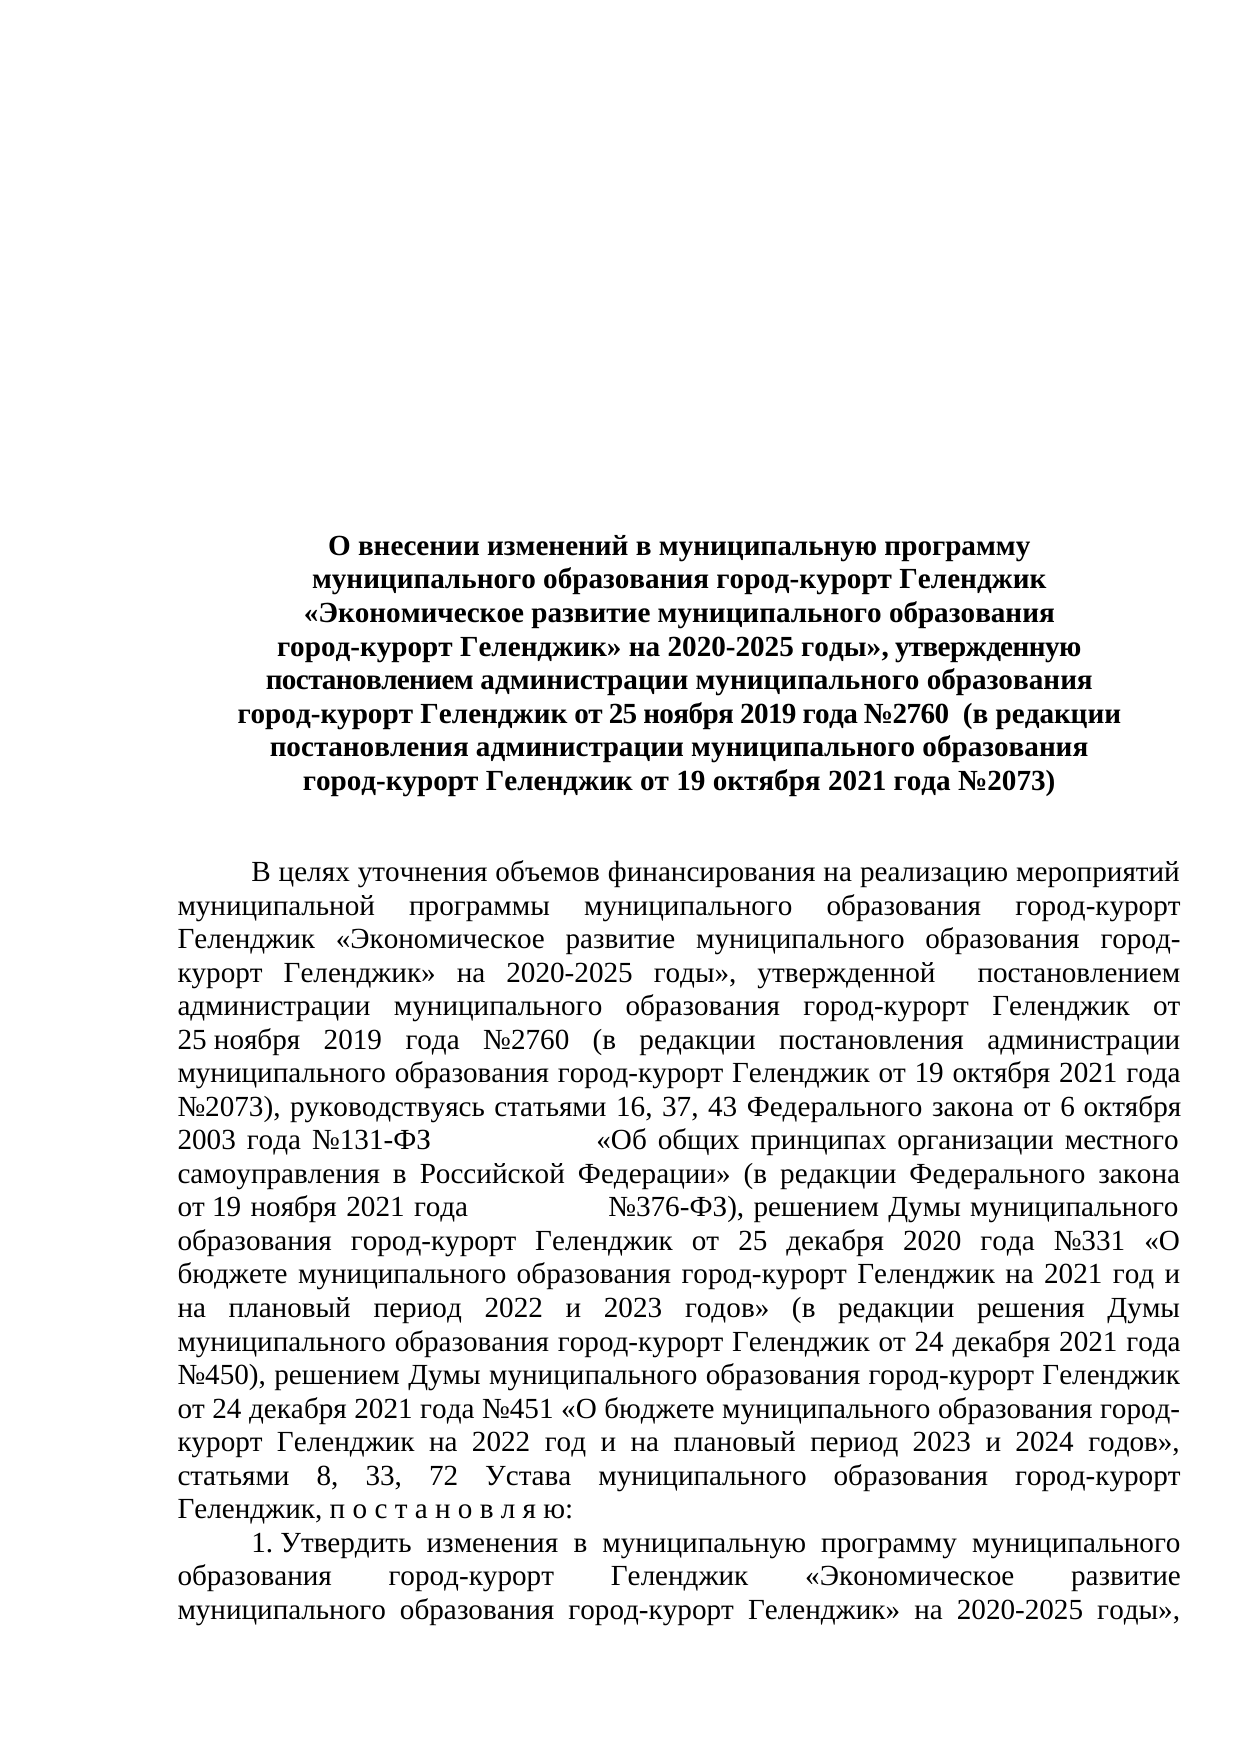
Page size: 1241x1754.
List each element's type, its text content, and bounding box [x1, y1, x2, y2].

text В целях уточнения объемов финансирования на реализацию мероприятий муниципальной программы муниципального образования город-курорт Геленджик «Экономическое развитие муниципального образования город-курорт Геленджик» на 2020-2025 годы», утвержденной постановлением администрации муниципального образования город-курорт Геленджик от 25 ноября 2019 года №2760 (в редакции постановления администрации муниципального образования город-курорт Геленджик от 19 октября 2021 года №2073), руководствуясь статьями 16, 37, 43 Федерального закона от 6 октября 2003 года №131-ФЗ «Об общих принципах организации местного самоуправления в Российской Федерации» (в редакции Федерального закона от 19 ноября 2021 года №376-ФЗ), решением Думы муниципального образования город-курорт Геленджик от 25 декабря 2020 года №331 «О бюджете муниципального образования город-курорт Геленджик на 2021 год и на плановый период 2022 и 2023 годов» (в редакции решения Думы муниципального образования город-курорт Геленджик от 24 декабря 2021 года №450), решением Думы муниципального образования город-курорт Геленджик от 24 декабря 2021 года №451 «О бюджете муниципального образования город-курорт Геленджик на 2022 год и на плановый период 2023 и 2024 годов», статьями 8, 33, 72 Устава муниципального образования город-курорт Геленджик, п о с т а н о в л я ю: [177, 854, 1181, 1525]
text «Экономическое развитие муниципального образования [177, 595, 1181, 629]
text постановлением администрации муниципального образования [177, 662, 1181, 696]
text муниципального образования город-курорт Геленджик [177, 562, 1181, 595]
text город-курорт Геленджик» на 2020-2025 годы», утвержденную [177, 629, 1181, 662]
text город-курорт Геленджик от 19 октября 2021 года №2073) [177, 763, 1181, 796]
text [177, 1525, 1181, 1626]
text О внесении изменений в муниципальную программу [177, 528, 1181, 562]
text город-курорт Геленджик от 25 ноября 2019 года №2760 (в редакции [177, 696, 1181, 729]
text постановления администрации муниципального образования [177, 729, 1181, 763]
